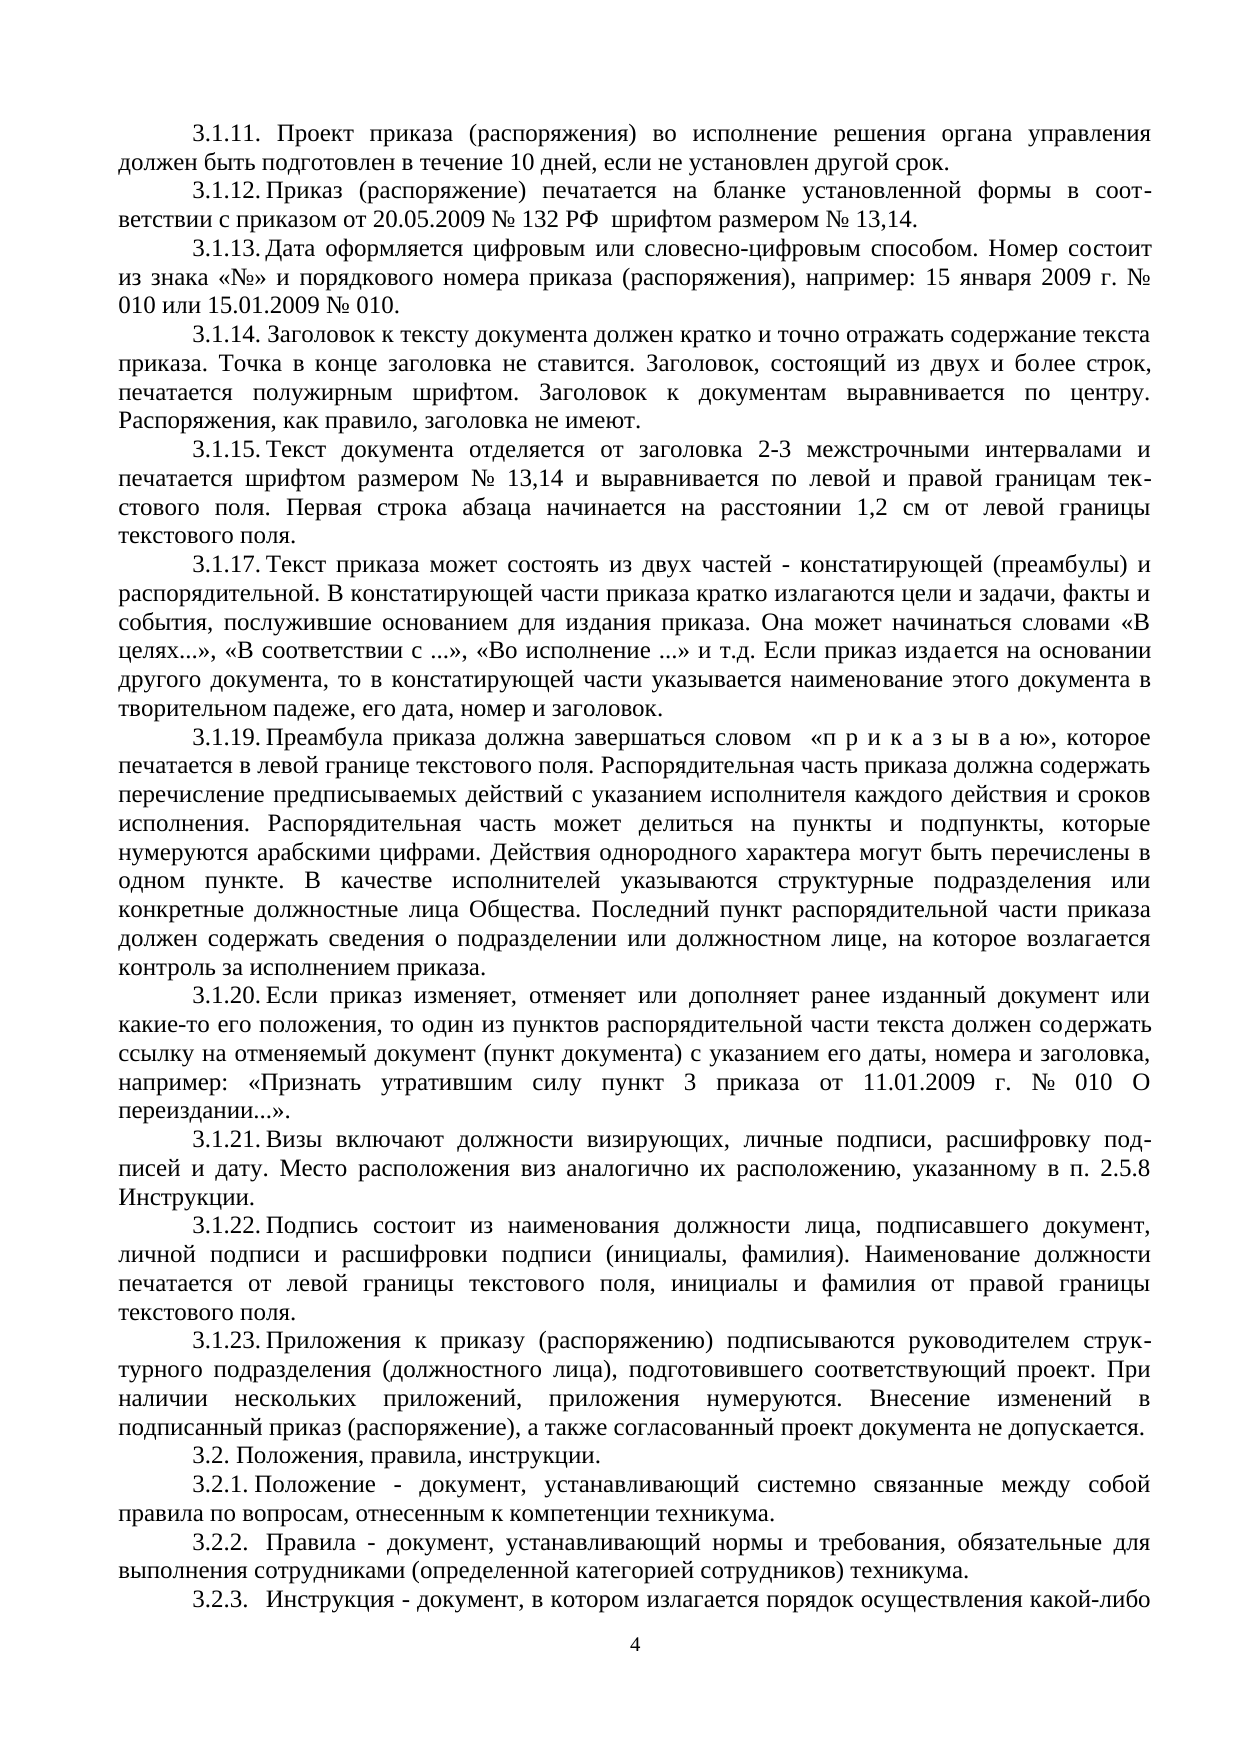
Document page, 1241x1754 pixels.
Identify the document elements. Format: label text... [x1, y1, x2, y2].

list Текст документа отделяется от заголовка 2-3 межстрочными интервалами и печатается шрифтом размером № 13,14 и выравнивается по левой и правой границам текстового поля. Первая строка абзаца начинается на расстоянии от левой границы текстового поля. [118, 434, 1152, 549]
text 3.1.13. Дата оформляется цифровым или словесно-цифровым способом. Номер состоит из знака «№» и порядкового номера приказа (распоряжения), например: 15 января 2009 г. № 010 или 15.01.2009 № 010. [118, 233, 1152, 319]
list Текст приказа может состоять из двух частей - констатирующей (преамбулы) и распорядительной. В констатирующей части приказа кратко излагаются цели и задачи, факты и события, послужившие основанием для издания приказа. Она может начинаться словами «В целях...», «В соответствии с ...», «Во исполнение ...» и т.д. Если приказ издается на основании другого документа, то в констатирующей части указывается наименование этого документа в творительном падеже, его дата, номер и заголовок. [118, 549, 1152, 722]
list Приказ (распоряжение) печатается на бланке установленной формы в соответствии с приказом от 20.05.2009 № 132 РФ шрифтом размером № 13,14. [118, 176, 1152, 233]
list Если приказ изменяет, отменяет или дополняет ранее изданный документ или какие-то его положения, то один из пунктов распорядительной части текста должен содержать ссылку на отменяемый документ (пункт документа) с указанием его даты, номера и заголовка, например: «Признать утратившим силу пункт 3 приказа от 11.01.2009 г. № 010 О переиздании...». [118, 981, 1152, 1124]
text 3.1.14. Заголовок к тексту документа должен кратко и точно отражать содержание текста приказа. Точка в конце заголовка не ставится. Заголовок, состоящий из двух и более строк, печатается полужирным шрифтом. Заголовок к документам выравнивается по центру. Распоряжения, как правило, заголовка не имеют. [118, 319, 1152, 434]
list Визы включают должности визирующих, личные подписи, расшифровку подписей и дату. Место расположения виз аналогично их расположению, указанному в п. 2.5.8 Инструкции. [118, 1124, 1152, 1211]
text 3.1.23. Приложения к приказу (распоряжению) подписываются руководителем структурного подразделения (должностного лица), подготовившего соответствующий проект. При наличии нескольких приложений, приложения нумеруются. Внесение изменений в подписанный приказ (распоряжение), а также согласованный проект документа не допускается. [118, 1326, 1152, 1441]
list Правила - документ, устанавливающий нормы и требования, обязательные для выполнения сотрудниками (определенной категорией сотрудников) техникума. [118, 1527, 1152, 1584]
text 3.2.1. Положение - документ, устанавливающий системно связанные между собой правила по вопросам, отнесенным к компетенции техникума. [118, 1469, 1152, 1527]
text 3.2. Положения, правила, инструкции. [118, 1441, 1152, 1469]
text 3.1.22. Подпись состоит из наименования должности лица, подписавшего документ, личной подписи и расшифровки подписи (инициалы, фамилия). Наименование должности печатается от левой границы текстового поля, инициалы и фамилия от правой границы текстового поля. [118, 1211, 1152, 1326]
list Преамбула приказа должна завершаться словом «п р и к а з ы в а ю», которое печатается в левой границе текстового поля. Распорядительная часть приказа должна содержать перечисление предписываемых действий с указанием исполнителя каждого действия и сроков исполнения. Распорядительная часть может делиться на пункты и подпункты, которые нумеруются арабскими цифрами. Действия однородного характера могут быть перечислены в одном пункте. В качестве исполнителей указываются структурные подразделения или конкретные должностные лица Общества. Последний пункт распорядительной части приказа должен содержать сведения о подразделении или должностном лице, на которое возлагается контроль за исполнением приказа. [118, 722, 1152, 981]
text 3.1.11. Проект приказа (распоряжения) во исполнение решения органа управления должен быть подготовлен в течение 10 дней, если не установлен другой срок. [118, 118, 1152, 176]
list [118, 1584, 1152, 1613]
